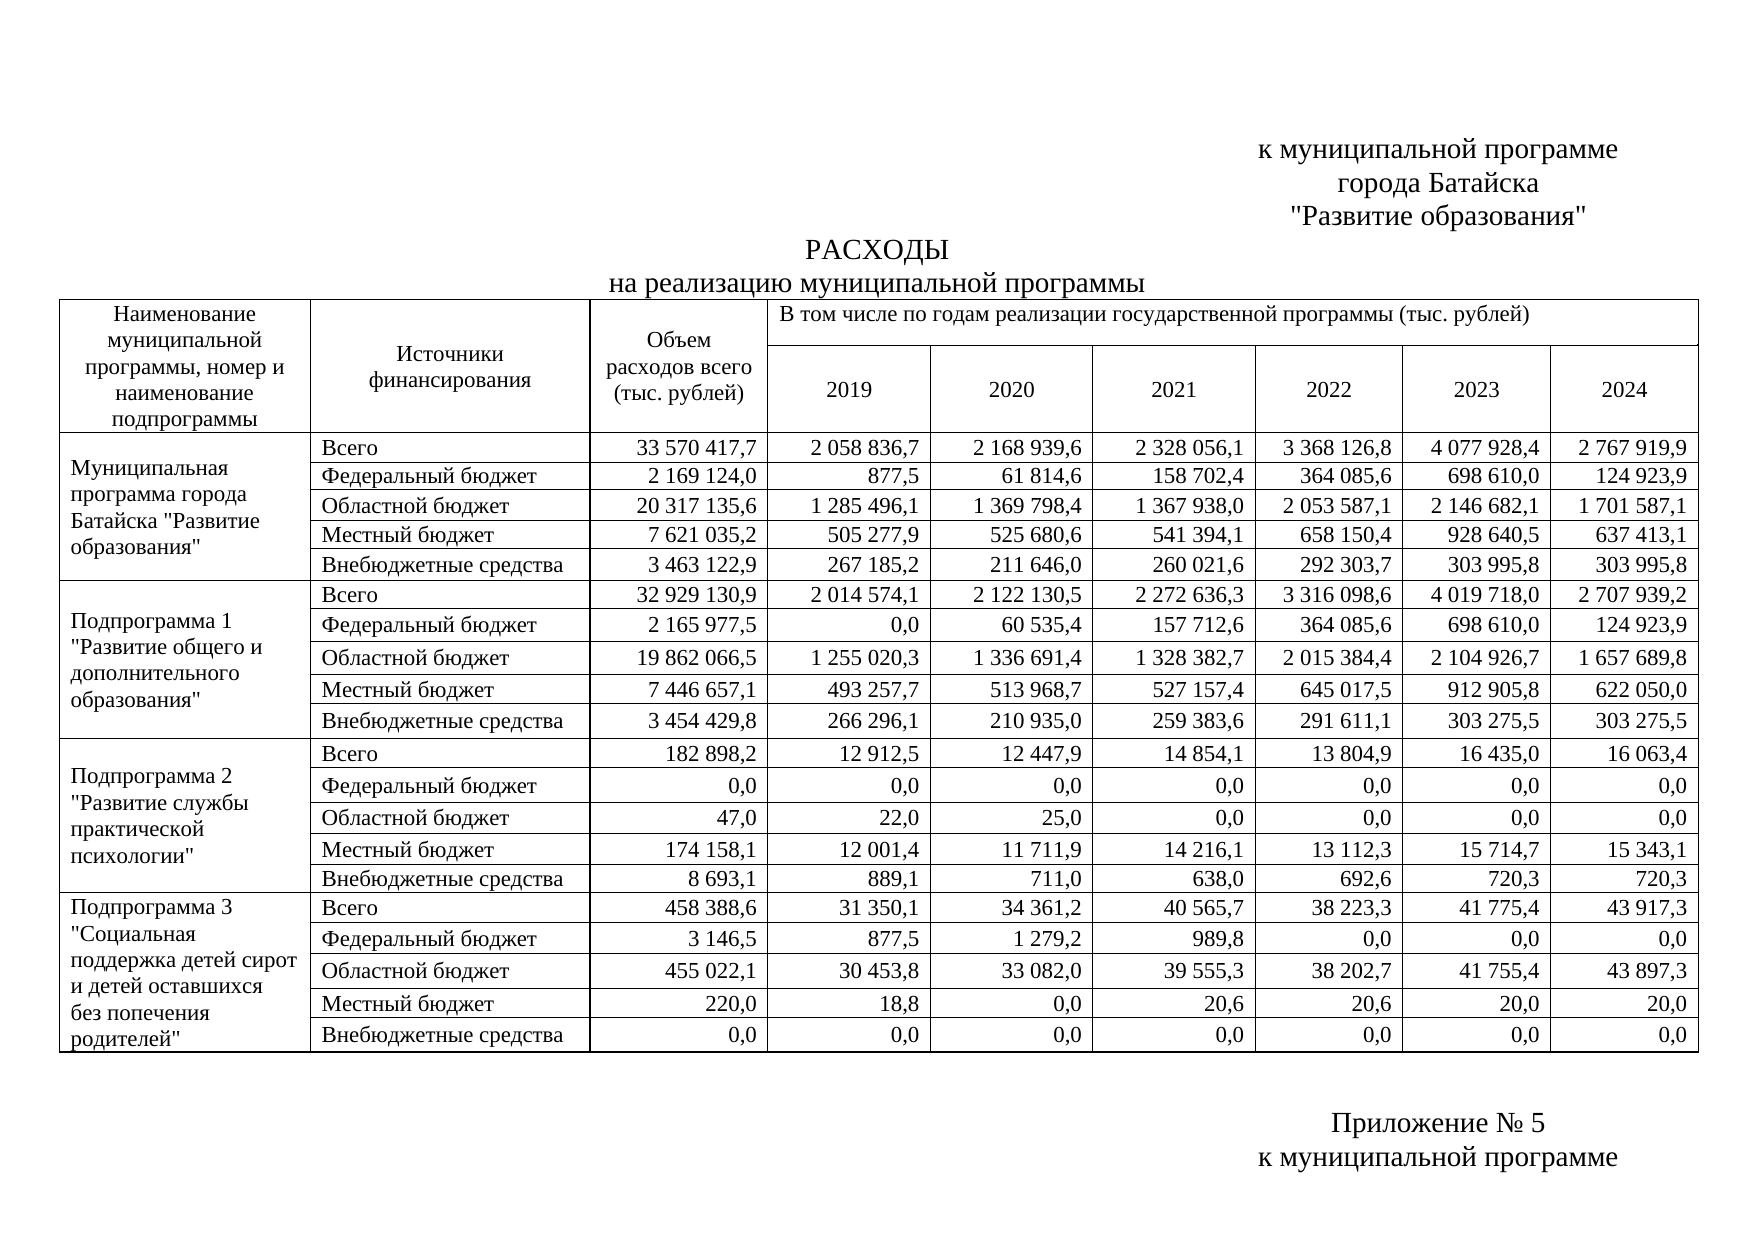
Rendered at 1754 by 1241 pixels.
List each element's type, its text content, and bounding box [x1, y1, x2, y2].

table_cell 877,5 [768, 923, 930, 953]
table_cell 14 854,1 [1093, 739, 1255, 767]
table_cell 0,0 [1256, 768, 1402, 802]
table_cell 14 216,1 [1093, 834, 1255, 864]
table_cell 20,6 [1256, 989, 1402, 1017]
table_cell 4 077 928,4 [1403, 433, 1550, 462]
table_cell 60 535,4 [931, 609, 1092, 641]
table_cell 720,3 [1403, 865, 1550, 892]
table_cell 1 367 938,0 [1093, 490, 1255, 520]
table_cell Муниципальная программа города Батайска "Развитие образования" [60, 433, 310, 580]
table_cell 711,0 [931, 865, 1092, 892]
table_cell Федеральный бюджет [311, 768, 589, 802]
table_cell Областной бюджет [311, 642, 589, 673]
table_cell 158 702,4 [1093, 463, 1255, 489]
table_cell 31 350,1 [768, 893, 930, 922]
table_cell Областной бюджет [311, 803, 589, 833]
table_cell 0,0 [1093, 803, 1255, 833]
table_cell 2022 [1256, 346, 1402, 432]
table_cell Внебюджетные средства [311, 865, 589, 892]
table_cell 30 453,8 [768, 954, 930, 987]
table_cell 0,0 [931, 1018, 1092, 1051]
table_cell 2 058 836,7 [768, 433, 930, 462]
table_cell 20,0 [1551, 989, 1698, 1017]
text РАСХОДЫ [118, 232, 1636, 266]
table_cell 877,5 [768, 463, 930, 489]
table_cell 698 610,0 [1403, 609, 1550, 641]
table_cell Местный бюджет [311, 989, 589, 1017]
table_cell 291 611,1 [1256, 704, 1402, 737]
table_cell Внебюджетные средства [311, 549, 589, 580]
table_cell 698 610,0 [1403, 463, 1550, 489]
table_cell 692,6 [1256, 865, 1402, 892]
table_cell Внебюджетные средства [311, 704, 589, 737]
table_cell 0,0 [768, 768, 930, 802]
table_cell Всего [311, 433, 589, 462]
table_cell Областной бюджет [311, 490, 589, 520]
table_cell Всего [311, 739, 589, 767]
table_cell 259 383,6 [1093, 704, 1255, 737]
table_cell 364 085,6 [1256, 463, 1402, 489]
table_cell 3 454 429,8 [591, 704, 767, 737]
table_cell 3 146,5 [591, 923, 767, 953]
table_cell 493 257,7 [768, 675, 930, 703]
table_cell 2020 [931, 346, 1092, 432]
table_cell 0,0 [1093, 768, 1255, 802]
table_cell 0,0 [1256, 803, 1402, 833]
table_cell Местный бюджет [311, 521, 589, 548]
table_cell 2 168 939,6 [931, 433, 1092, 462]
table_cell 33 082,0 [931, 954, 1092, 987]
table_cell 2023 [1403, 346, 1550, 432]
table_cell 1 279,2 [931, 923, 1092, 953]
table_cell 0,0 [1551, 803, 1698, 833]
table_cell 0,0 [1256, 923, 1402, 953]
table_cell 20,6 [1093, 989, 1255, 1017]
table_cell 645 017,5 [1256, 675, 1402, 703]
table_cell 38 202,7 [1256, 954, 1402, 987]
table_cell 38 223,3 [1256, 893, 1402, 922]
table_cell 2 053 587,1 [1256, 490, 1402, 520]
table_cell 220,0 [591, 989, 767, 1017]
table_cell 15 714,7 [1403, 834, 1550, 864]
table_cell 47,0 [591, 803, 767, 833]
table_cell 3 463 122,9 [591, 549, 767, 580]
table_cell 889,1 [768, 865, 930, 892]
table_cell 211 646,0 [931, 549, 1092, 580]
table_cell Внебюджетные средства [311, 1018, 589, 1051]
table_cell 2 014 574,1 [768, 581, 930, 608]
table_cell 124 923,9 [1551, 463, 1698, 489]
table_cell 928 640,5 [1403, 521, 1550, 548]
table_cell 0,0 [768, 1018, 930, 1051]
table_cell Подпрограмма 1 "Развитие общего и дополнительного образования" [60, 581, 310, 737]
table_cell 34 361,2 [931, 893, 1092, 922]
table_cell 16 063,4 [1551, 739, 1698, 767]
table_cell 622 050,0 [1551, 675, 1698, 703]
table_cell 0,0 [768, 609, 930, 641]
table_cell 458 388,6 [591, 893, 767, 922]
table_cell 1 255 020,3 [768, 642, 930, 673]
table_cell Федеральный бюджет [311, 609, 589, 641]
table_cell 525 680,6 [931, 521, 1092, 548]
table_cell 303 275,5 [1403, 704, 1550, 737]
table_cell 8 693,1 [591, 865, 767, 892]
table_cell 455 022,1 [591, 954, 767, 987]
table_cell 303 995,8 [1403, 549, 1550, 580]
table_cell 0,0 [931, 768, 1092, 802]
table_cell 13 112,3 [1256, 834, 1402, 864]
table_cell 2 146 682,1 [1403, 490, 1550, 520]
table_cell 2 015 384,4 [1256, 642, 1402, 673]
table_cell 0,0 [1551, 1018, 1698, 1051]
table_cell 1 701 587,1 [1551, 490, 1698, 520]
table_cell 40 565,7 [1093, 893, 1255, 922]
table_cell 25,0 [931, 803, 1092, 833]
table_cell 527 157,4 [1093, 675, 1255, 703]
text Приложение № 5 [1240, 1105, 1636, 1139]
table_cell 20 317 135,6 [591, 490, 767, 520]
table_cell Всего [311, 893, 589, 922]
table_cell Федеральный бюджет [311, 463, 589, 489]
table_cell 16 435,0 [1403, 739, 1550, 767]
table_cell 292 303,7 [1256, 549, 1402, 580]
table_cell 124 923,9 [1551, 609, 1698, 641]
table_cell Федеральный бюджет [311, 923, 589, 953]
table_cell 157 712,6 [1093, 609, 1255, 641]
table_cell 1 285 496,1 [768, 490, 930, 520]
text города Батайска [1240, 165, 1636, 198]
text "Развитие образования" [1240, 198, 1636, 232]
table_cell 1 369 798,4 [931, 490, 1092, 520]
table_cell 505 277,9 [768, 521, 930, 548]
text к муниципальной программе [1240, 131, 1636, 165]
table_cell 638,0 [1093, 865, 1255, 892]
table_cell 210 935,0 [931, 704, 1092, 737]
table_cell 541 394,1 [1093, 521, 1255, 548]
table_cell 174 158,1 [591, 834, 767, 864]
table_cell 0,0 [931, 989, 1092, 1017]
table_cell Всего [311, 581, 589, 608]
table_cell 41 775,4 [1403, 893, 1550, 922]
table_cell 0,0 [591, 768, 767, 802]
table_cell 12 912,5 [768, 739, 930, 767]
table_cell 7 621 035,2 [591, 521, 767, 548]
table_cell 364 085,6 [1256, 609, 1402, 641]
table_cell 33 570 417,7 [591, 433, 767, 462]
table_cell Местный бюджет [311, 675, 589, 703]
table_cell 658 150,4 [1256, 521, 1402, 548]
table_cell 0,0 [1403, 923, 1550, 953]
table_cell 61 814,6 [931, 463, 1092, 489]
table_cell 20,0 [1403, 989, 1550, 1017]
table_cell Областной бюджет [311, 954, 589, 987]
table_cell 2 707 939,2 [1551, 581, 1698, 608]
table_cell 989,8 [1093, 923, 1255, 953]
table_cell 12 447,9 [931, 739, 1092, 767]
table_cell 1 336 691,4 [931, 642, 1092, 673]
table_cell 513 968,7 [931, 675, 1092, 703]
table_header Источники финансирования [311, 300, 589, 432]
table_cell 0,0 [1551, 768, 1698, 802]
table_cell 2 328 056,1 [1093, 433, 1255, 462]
table_cell 637 413,1 [1551, 521, 1698, 548]
table_cell 2 272 636,3 [1093, 581, 1255, 608]
table_cell 43 897,3 [1551, 954, 1698, 987]
table_cell 0,0 [1093, 1018, 1255, 1051]
table_cell 303 275,5 [1551, 704, 1698, 737]
table_cell 0,0 [1403, 768, 1550, 802]
table_cell 266 296,1 [768, 704, 930, 737]
table_cell 912 905,8 [1403, 675, 1550, 703]
table_cell 4 019 718,0 [1403, 581, 1550, 608]
table_cell 18,8 [768, 989, 930, 1017]
table_cell 39 555,3 [1093, 954, 1255, 987]
table_cell 182 898,2 [591, 739, 767, 767]
table_cell 2 165 977,5 [591, 609, 767, 641]
table_cell 2024 [1551, 346, 1698, 432]
table_cell 13 804,9 [1256, 739, 1402, 767]
table_cell 720,3 [1551, 865, 1698, 892]
table_cell 2 104 926,7 [1403, 642, 1550, 673]
table_cell 32 929 130,9 [591, 581, 767, 608]
table_cell 0,0 [591, 1018, 767, 1051]
table_cell 15 343,1 [1551, 834, 1698, 864]
table_cell 1 657 689,8 [1551, 642, 1698, 673]
table_cell Местный бюджет [311, 834, 589, 864]
text на реализацию муниципальной программы [118, 266, 1636, 299]
table_cell 1 328 382,7 [1093, 642, 1255, 673]
table_cell 22,0 [768, 803, 930, 833]
table_cell 3 368 126,8 [1256, 433, 1402, 462]
table_cell 2019 [768, 346, 930, 432]
table_cell 2 169 124,0 [591, 463, 767, 489]
table_cell 267 185,2 [768, 549, 930, 580]
table_cell 3 316 098,6 [1256, 581, 1402, 608]
table_cell 7 446 657,1 [591, 675, 767, 703]
table_cell 12 001,4 [768, 834, 930, 864]
table_header В том числе по годам реализации государственной программы (тыс. рублей) [768, 300, 1698, 345]
table_cell 0,0 [1403, 1018, 1550, 1051]
table_cell 2 767 919,9 [1551, 433, 1698, 462]
table_cell 41 755,4 [1403, 954, 1550, 987]
table_cell 2021 [1093, 346, 1255, 432]
table_cell 0,0 [1256, 1018, 1402, 1051]
text к муниципальной программе [1240, 1139, 1636, 1172]
table_cell 0,0 [1551, 923, 1698, 953]
table_cell 0,0 [1403, 803, 1550, 833]
table_cell Подпрограмма 3 "Социальная поддержка детей сирот и детей оставшихся без попечения родителей" [60, 893, 310, 1051]
table_cell 43 917,3 [1551, 893, 1698, 922]
table_cell Подпрограмма 2 "Развитие службы практической психологии" [60, 739, 310, 892]
table_cell 19 862 066,5 [591, 642, 767, 673]
table_cell 2 122 130,5 [931, 581, 1092, 608]
table_cell 260 021,6 [1093, 549, 1255, 580]
table_cell 11 711,9 [931, 834, 1092, 864]
table_cell 303 995,8 [1551, 549, 1698, 580]
table_header Наименование муниципальной программы, номер и наименование подпрограммы [60, 300, 310, 432]
table_header Объем расходов всего (тыс. рублей) [591, 300, 767, 432]
